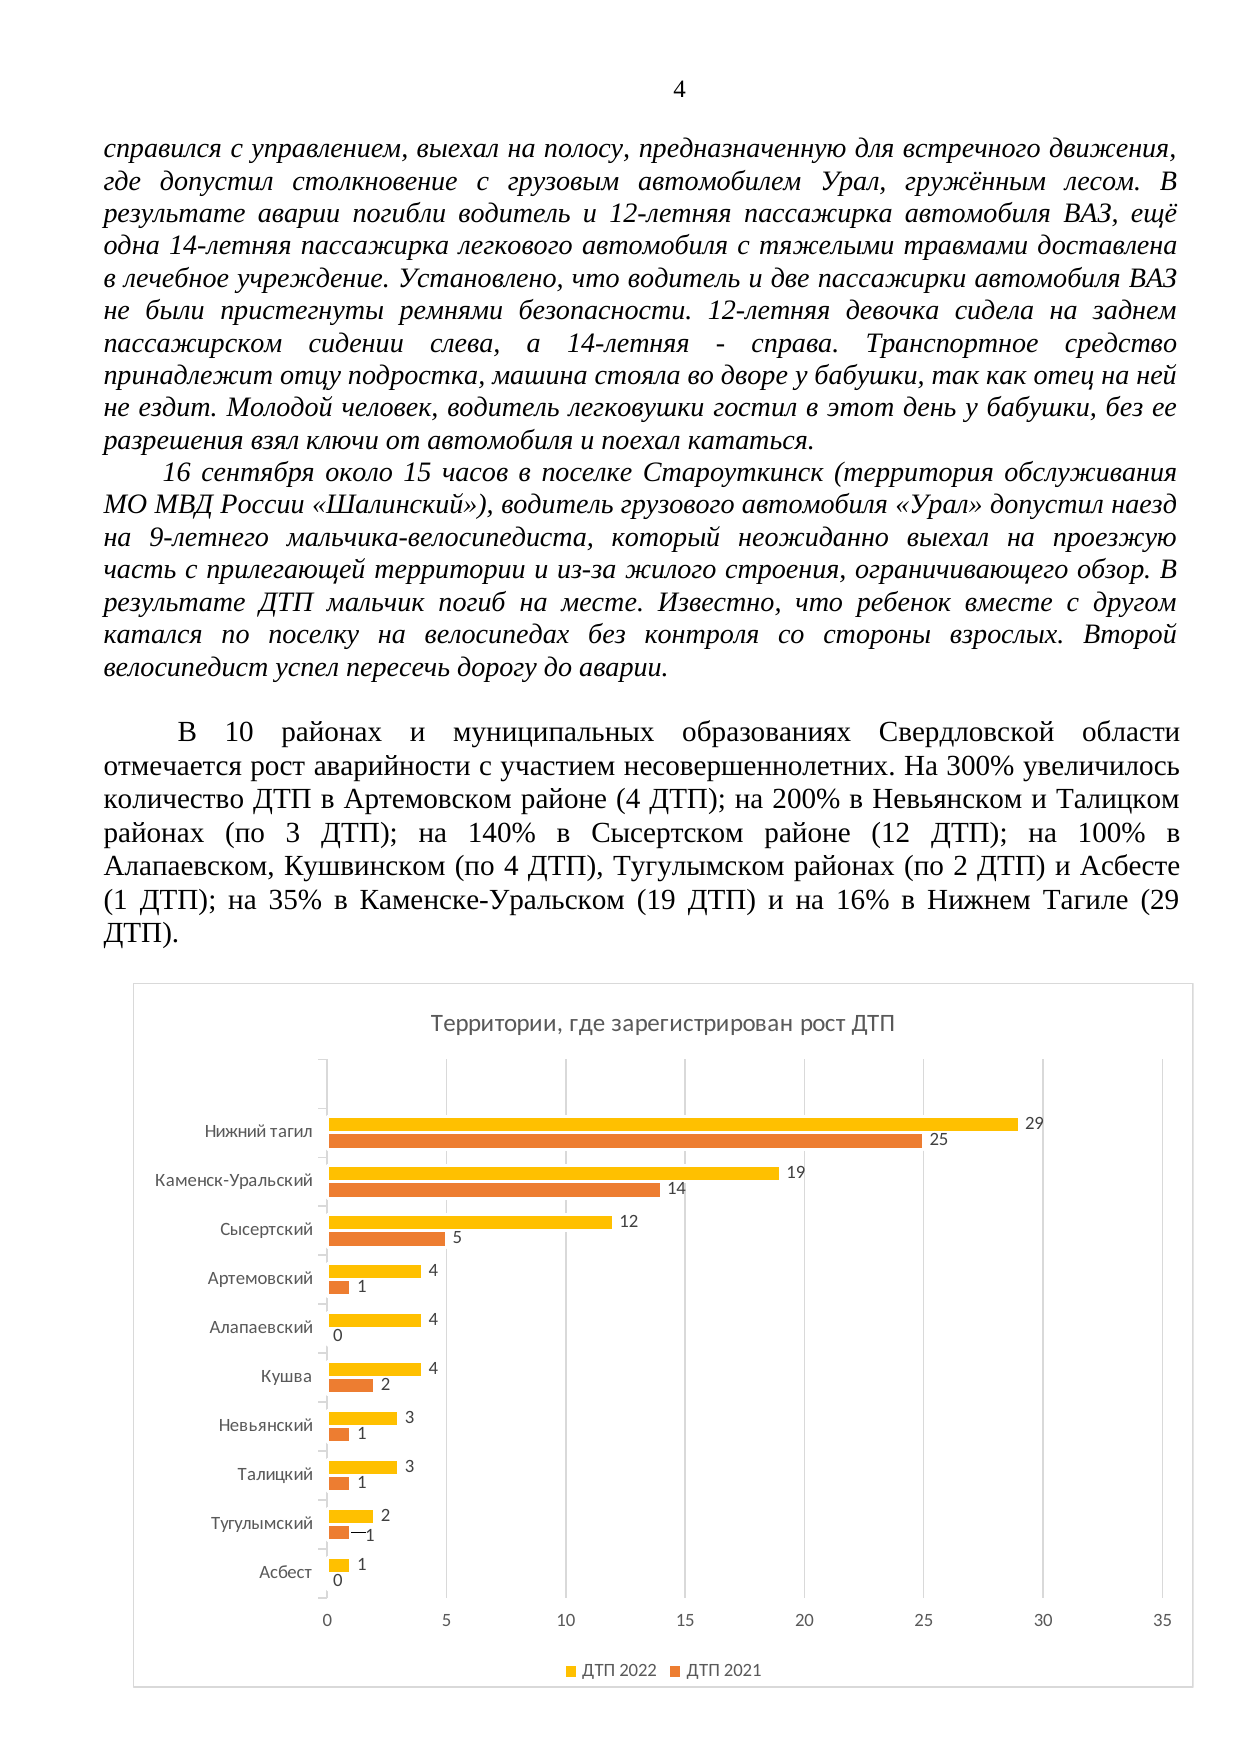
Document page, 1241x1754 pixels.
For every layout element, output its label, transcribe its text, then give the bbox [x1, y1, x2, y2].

text 16 сентября около 15 часов в поселке Староуткинск (территория обслуживания МО МВД России «Шалинский»), водитель грузового автомобиля «Урал» допустил наезд на 9-летнего мальчика-велосипедиста, который неожиданно выехал на проезжую часть с прилегающей территории и из-за жилого строения, ограничивающего обзор. В результате ДТП мальчик погиб на месте. Известно, что ребенок вместе с другом катался по поселку на велосипедах без контроля со стороны взрослых. Второй велосипедист успел пересечь дорогу до аварии. [103, 455, 1181, 682]
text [103, 131, 1181, 455]
text В 10 районах и муниципальных образованиях Свердловской области отмечается рост аварийности с участием несовершеннолетних. На 300% увеличилось количество ДТП в Артемовском районе (4 ДТП); на 200% в Невьянском и Талицком районах (по 3 ДТП); на 140% в Сысертском районе (12 ДТП); на 100% в Алапаевском, Кушвинском (по 4 ДТП), Тугулымском районах (по 2 ДТП) и Асбесте (1 ДТП); на 35% в Каменске-Уральском (19 ДТП) и на 16% в Нижнем Тагиле (29 ДТП). [103, 714, 1181, 949]
